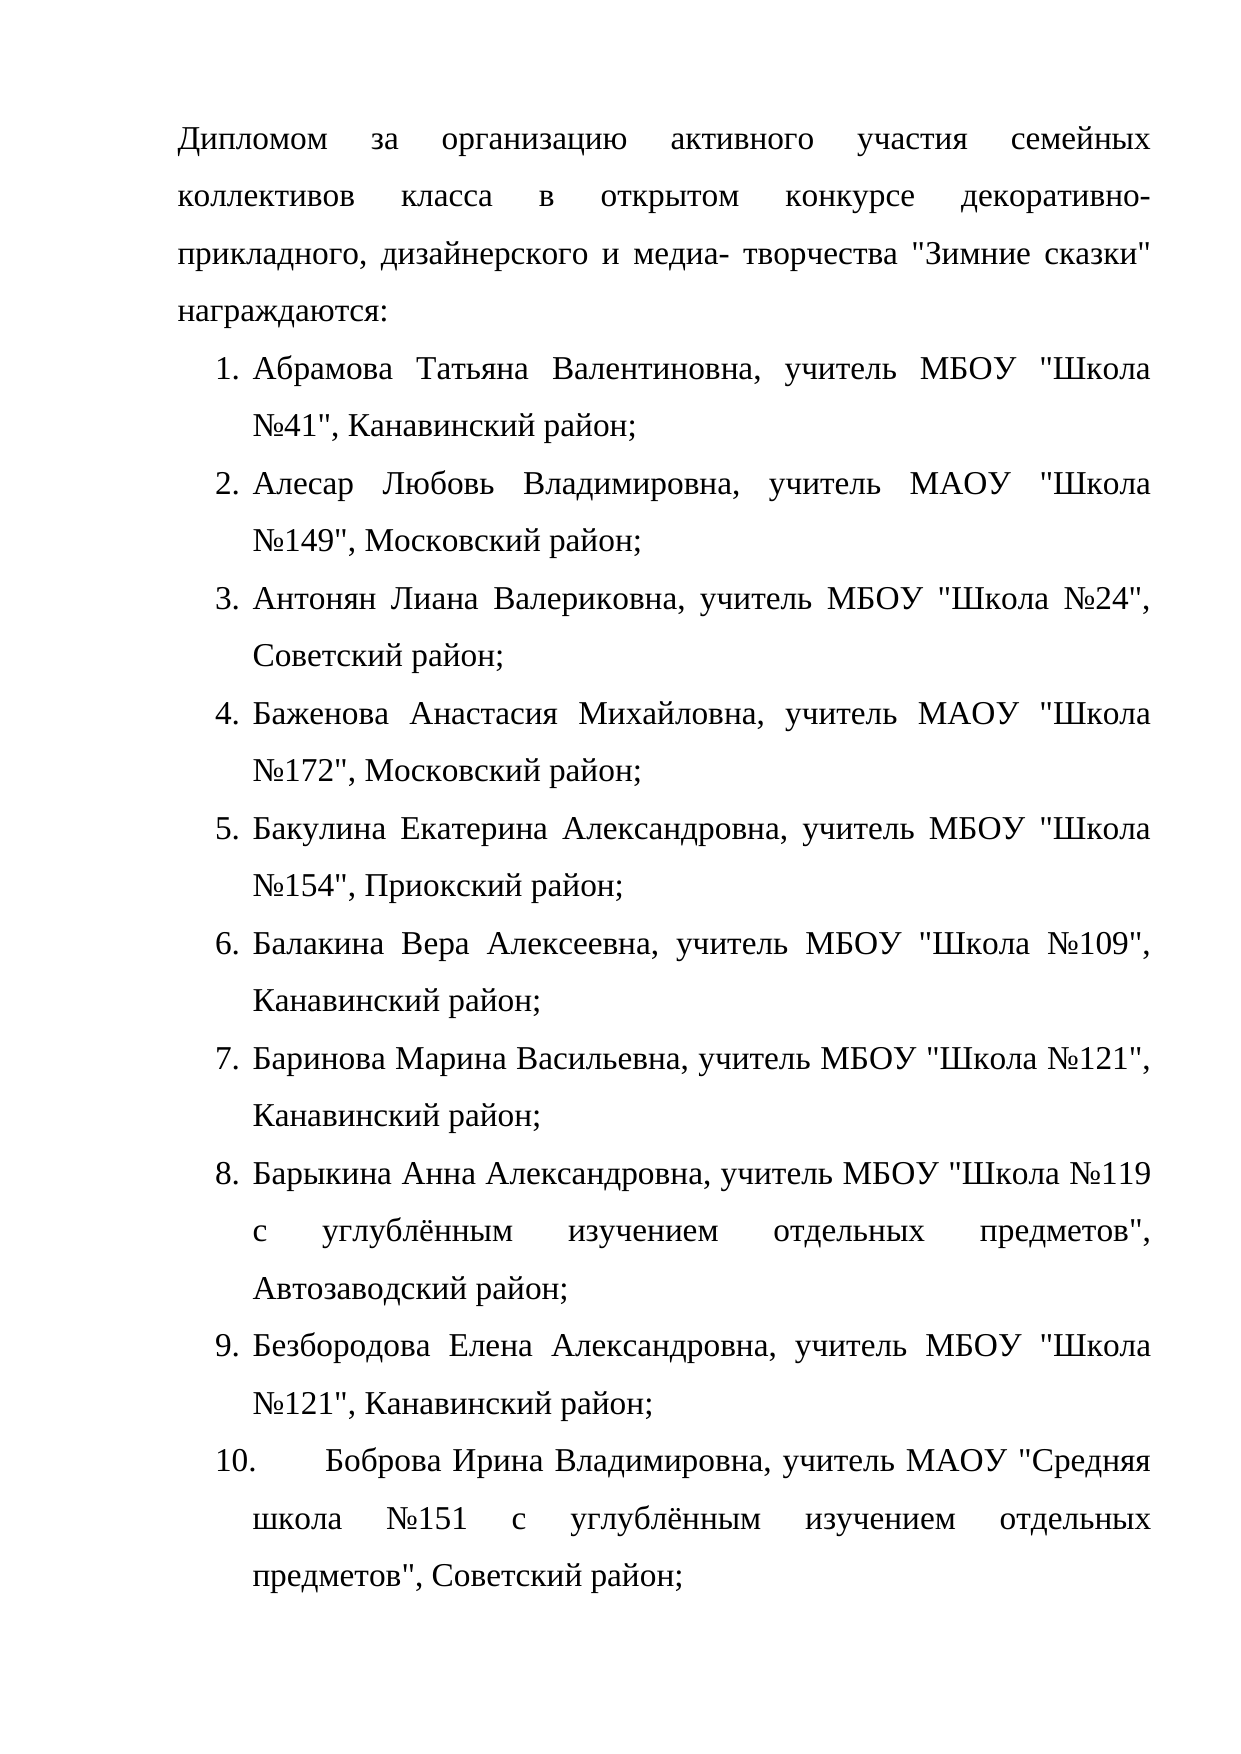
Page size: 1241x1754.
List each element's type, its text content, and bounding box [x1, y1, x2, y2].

list Баринова Марина Васильевна, учитель МБОУ "Школа №121", Канавинский район; [215, 1038, 1152, 1134]
list Барыкина Анна Александровна, учитель МБОУ "Школа №119 с углублённым изучением отдельных предметов", Автозаводский район; [215, 1153, 1152, 1306]
text Дипломом за организацию активного участия семейных коллективов класса в открытом конкурсе декоративно-прикладного, дизайнерского и медиа- творчества "Зимние сказки" награждаются: [177, 118, 1152, 329]
list Безбородова Елена Александровна, учитель МБОУ "Школа №121", Канавинский район; [215, 1326, 1152, 1421]
list Баженова Анастасия Михайловна, учитель МАОУ "Школа №172", Московский район; [215, 693, 1152, 789]
list Балакина Вера Алексеевна, учитель МБОУ "Школа №109", Канавинский район; [215, 923, 1152, 1019]
list Абрамова Татьяна Валентиновна, учитель МБОУ "Школа №41", Канавинский район; [215, 348, 1152, 444]
list Боброва Ирина Владимировна, учитель МАОУ "Средняя школа №151 с углублённым изучением отдельных предметов", Советский район; [215, 1441, 1152, 1594]
list Алесар Любовь Владимировна, учитель МАОУ "Школа №149", Московский район; [215, 463, 1152, 559]
list Антонян Лиана Валериковна, учитель МБОУ "Школа №24", Советский район; [215, 578, 1152, 674]
list Бакулина Екатерина Александровна, учитель МБОУ "Школа №154", Приокский район; [215, 808, 1152, 904]
